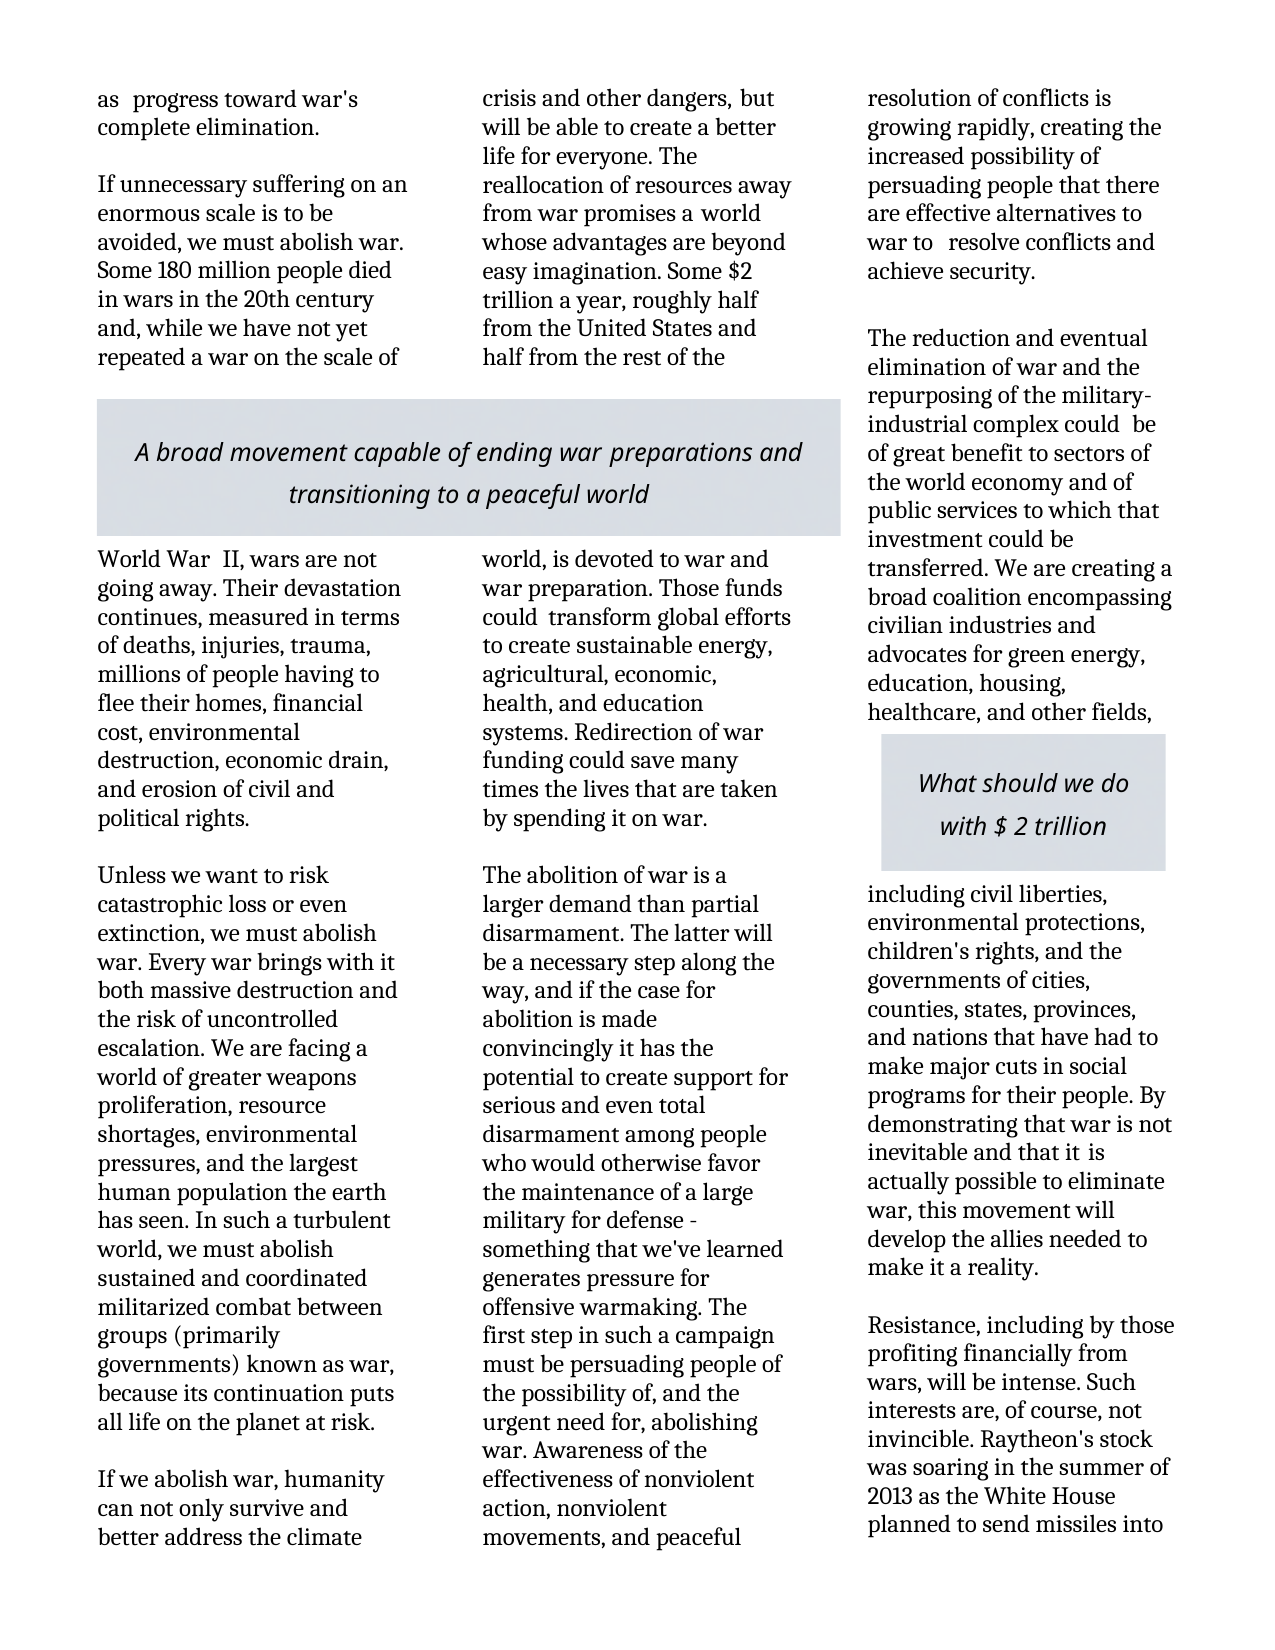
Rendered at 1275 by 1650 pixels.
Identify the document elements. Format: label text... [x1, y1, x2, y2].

text The abolition of war is a larger demand than partial disarmament. The latter will be a necessary step along the way, and if the case for abolition is made convincingly it has the potential to create support for serious and even total disarmament among people who would otherwise favor the maintenance of a large military for defense - something that we've learned generates pressure for offensive warmaking. The first step in such a campaign must be persuading people of the possibility of, and the urgent need for, abolishing war. Awareness of the effectiveness of nonviolent action, nonviolent movements, and peaceful resolution of conflicts is growing rapidly, creating the increased possibility of persuading people that there are effective alternatives to war to resolve conflicts and achieve security. [867, 84, 1177, 286]
text The reduction and eventual elimination of war and the repurposing of the military-industrial complex could be of great benefit to sectors of the world economy and of public services to which that investment could be transferred. We are creating a broad coalition encompassing civilian industries and advocates for green energy, education, housing, healthcare, and other fields, including civil liberties, environmental protections, children's rights, and the governments of cities, counties, states, provinces, and nations that have had to make major cuts in social programs for their people. By demonstrating that war is not inevitable and that it is actually possible to eliminate war, this movement will develop the allies needed to make it a reality. [867, 324, 1177, 1282]
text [97, 84, 407, 141]
text If unnecessary suffering on an enormous scale is to be avoided, we must abolish war. Some 180 million people died in wars in the 20th century and, while we have not yet repeated a war on the scale of World War II, wars are not going away. Their devastation continues, measured in terms of deaths, injuries, trauma, millions of people having to flee their homes, financial cost, environmental destruction, economic drain, and erosion of civil and political rights. [97, 170, 407, 399]
text Unless we want to risk catastrophic loss or even extinction, we must abolish war. Every war brings with it both massive destruction and the risk of uncontrolled escalation. We are facing a world of greater weapons proliferation, resource shortages, environmental pressures, and the largest human population the earth has seen. In such a turbulent world, we must abolish sustained and coordinated militarized combat between groups (primarily governments) known as war, because its continuation puts all life on the planet at risk. [97, 861, 407, 1436]
text If unnecessary suffering on an enormous scale is to be avoided, we must abolish war. Some 180 million people died in wars in the 20th century and, while we have not yet repeated a war on the scale of World War II, wars are not going away. Their devastation continues, measured in terms of deaths, injuries, trauma, millions of people having to flee their homes, financial cost, environmental destruction, economic drain, and erosion of civil and political rights. [97, 536, 407, 833]
text If we abolish war, humanity can not only survive and better address the climate crisis and other dangers, but will be able to create a better life for everyone. The reallocation of resources away from war promises a world whose advantages are beyond easy imagination. Some $2 trillion a year, roughly half from the United States and half from the rest of the world, is devoted to war and war preparation. Those funds could transform global efforts to create sustainable energy, agricultural, economic, health, and education systems. Redirection of war funding could save many times the lives that are taken by spending it on war. [482, 84, 792, 399]
text The abolition of war is a larger demand than partial disarmament. The latter will be a necessary step along the way, and if the case for abolition is made convincingly it has the potential to create support for serious and even total disarmament among people who would otherwise favor the maintenance of a large military for defense - something that we've learned generates pressure for offensive warmaking. The first step in such a campaign must be persuading people of the possibility of, and the urgent need for, abolishing war. Awareness of the effectiveness of nonviolent action, nonviolent movements, and peaceful resolution of conflicts is growing rapidly, creating the increased possibility of persuading people that there are effective alternatives to war to resolve conflicts and achieve security. [482, 861, 792, 1551]
text If we abolish war, humanity can not only survive and better address the climate crisis and other dangers, but will be able to create a better life for everyone. The reallocation of resources away from war promises a world whose advantages are beyond easy imagination. Some $2 trillion a year, roughly half from the United States and half from the rest of the world, is devoted to war and war preparation. Those funds could transform global efforts to create sustainable energy, agricultural, economic, health, and education systems. Redirection of war funding could save many times the lives that are taken by spending it on war. [482, 536, 792, 833]
